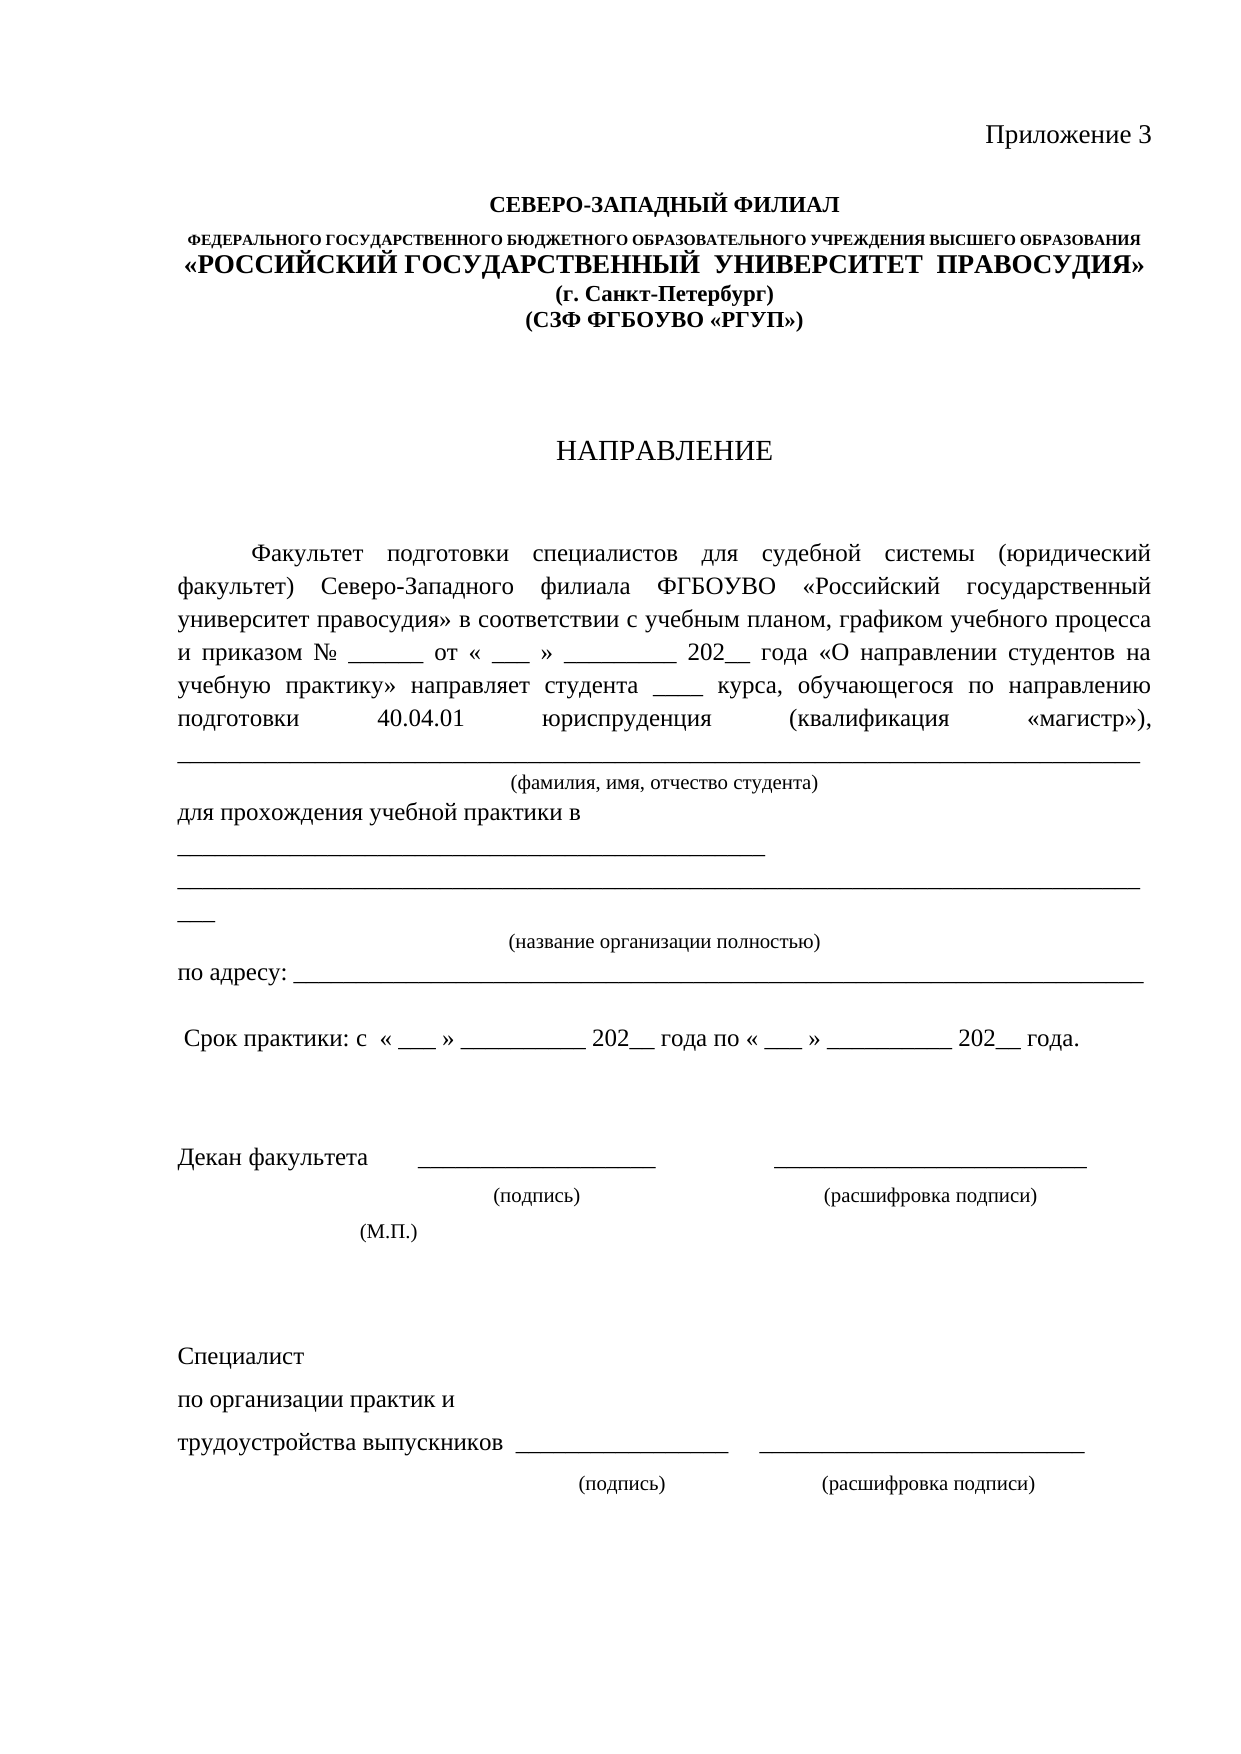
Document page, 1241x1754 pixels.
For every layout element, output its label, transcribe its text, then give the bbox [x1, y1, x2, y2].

text ФЕДЕРАЛЬНОГО ГОСУДАРСТВЕННОГО БЮДЖЕТНОГО ОБРАЗОВАТЕЛЬНОГО УЧРЕЖДЕНИЯ ВЫСШЕГО ОБРАЗОВАНИЯ [177, 231, 1152, 249]
text (подпись) (расшифровка подписи) [177, 1471, 1152, 1495]
text по организации практик и трудоустройства выпускников _________________ __________________________ [177, 1384, 1152, 1456]
text «РОССИЙСКИЙ ГОСУДАРСТВЕННЫЙ УНИВЕРСИТЕТ ПРАВОСУДИЯ» [177, 249, 1152, 280]
text для прохождения учебной практики в _______________________________________________ ________________________________________________________________________________ [177, 797, 1152, 925]
text (СЗФ ФГБОУВО «РГУП») [177, 306, 1152, 332]
text (г. Санкт-Петербург) [177, 280, 1152, 306]
text по адресу: ____________________________________________________________________ [177, 957, 1152, 986]
text Специалист [177, 1341, 1152, 1370]
text (название организации полностью) [177, 929, 1152, 953]
text НАПРАВЛЕНИЕ [177, 433, 1152, 467]
text (фамилия, имя, отчество студента) [177, 769, 1152, 794]
text СЕВЕРО-ЗАПАДНЫЙ ФИЛИАЛ [177, 191, 1152, 218]
text Приложение 3 [177, 118, 1152, 149]
text Факультет подготовки специалистов для судебной системы (юридический факультет) Северо-Западного филиала ФГБОУВО «Российский государственный университет правосудия» в соответствии с учебным планом, графиком учебного процесса и приказом № ______ от « ___ » _________ 202__ года «О направлении студентов на учебную практику» направляет студента ____ курса, обучающегося по направлению подготовки 40.04.01 юриспруденция (квалификация «магистр»), _____________________________________________________________________________ [177, 538, 1152, 765]
text (М.П.) [177, 1219, 1152, 1243]
text Срок практики: с « ___ » __________ 202__ года по « ___ » __________ 202__ года. [177, 1023, 1152, 1052]
text Декан факультета ___________________ _________________________ (подпись) (расшифровка подписи) [177, 1142, 1152, 1207]
